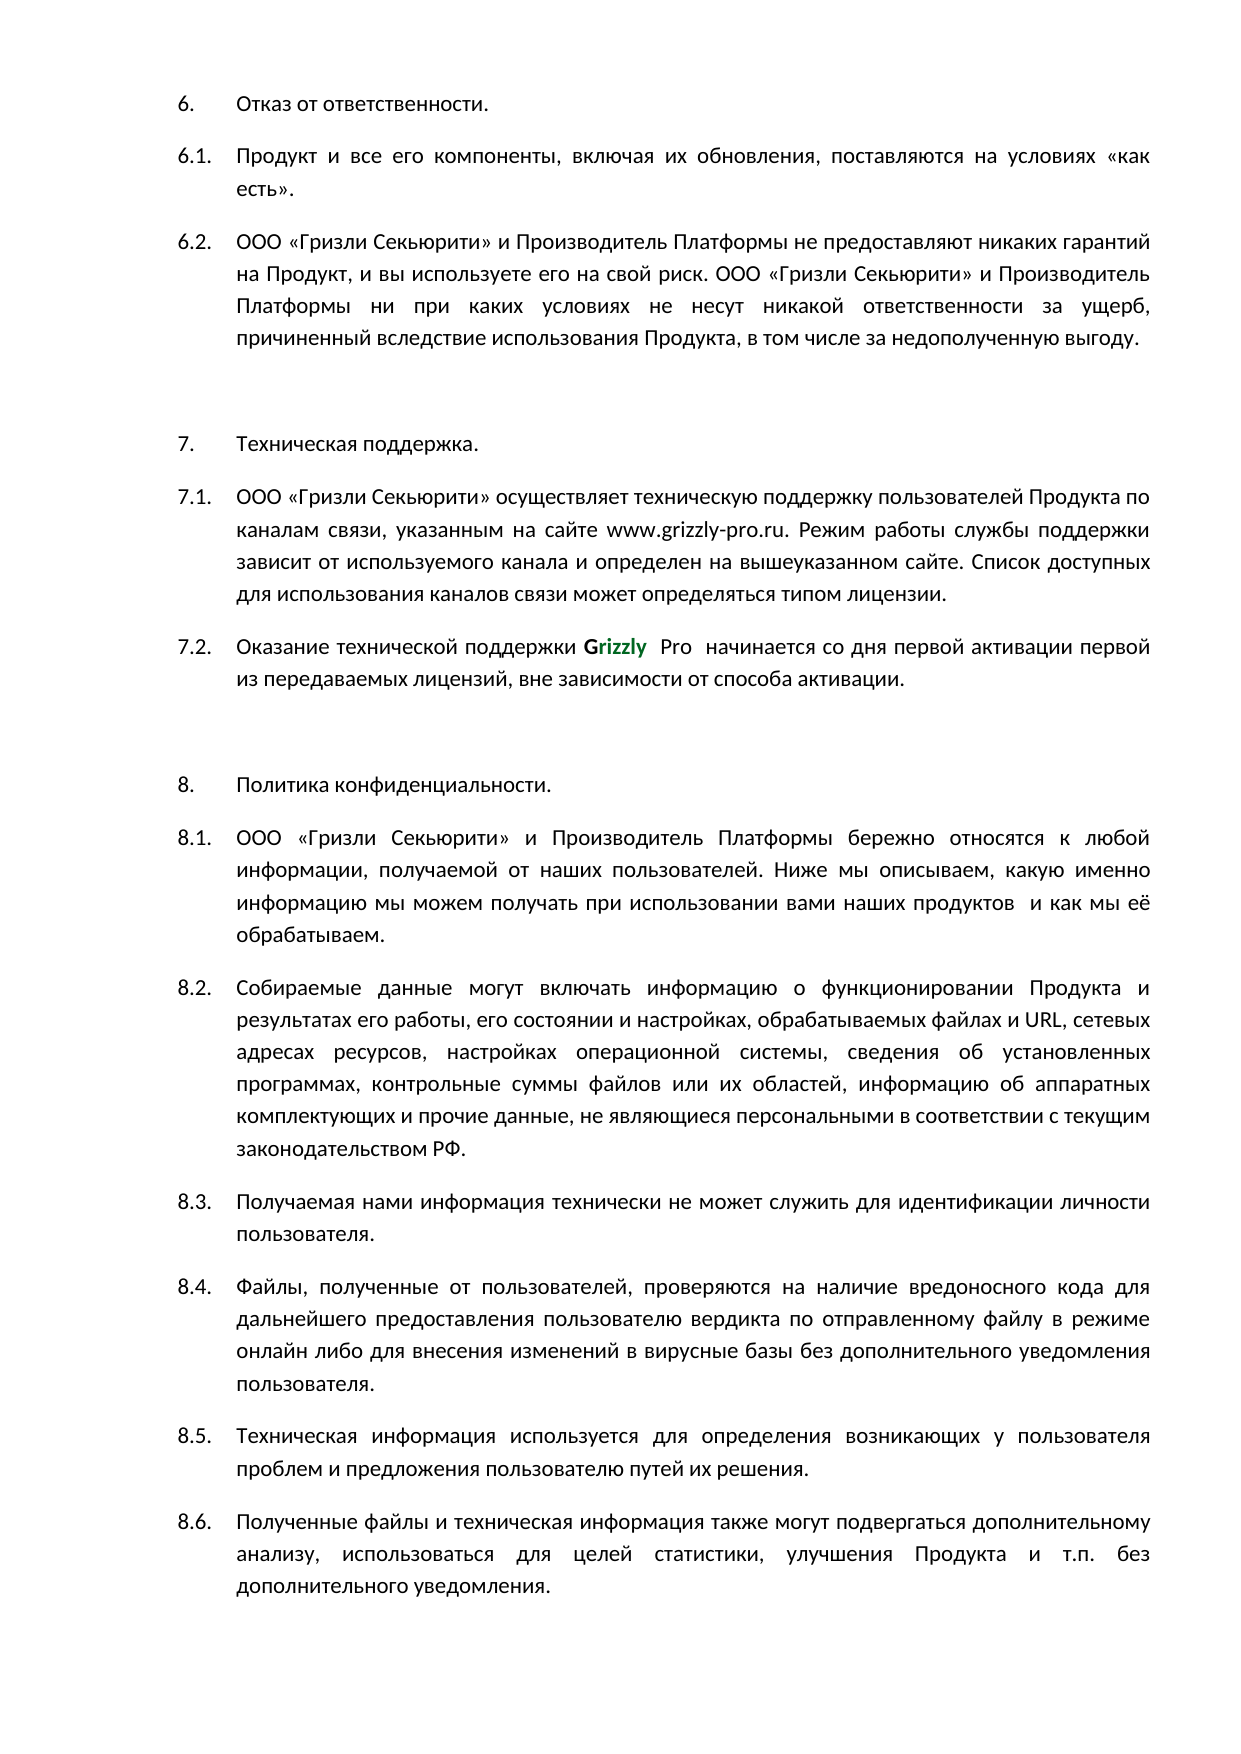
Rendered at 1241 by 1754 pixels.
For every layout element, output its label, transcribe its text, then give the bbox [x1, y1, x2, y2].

list Продукт и все его компоненты, включая их обновления, поставляются на условиях «как есть». [177, 142, 1152, 202]
list Оказание технической поддержки Grizzly Pro начинается со дня первой активации первой из передаваемых лицензий, вне зависимости от способа активации. [177, 632, 1152, 692]
list Техническая информация используется для определения возникающих у пользователя проблем и предложения пользователю путей их решения. [177, 1422, 1152, 1482]
list ООО «Гризли Секьюрити» и Производитель Платформы не предоставляют никаких гарантий на Продукт, и вы используете его на свой риск. ООО «Гризли Секьюрити» и Производитель Платформы ни при каких условиях не несут никакой ответственности за ущерб, причиненный вследствие использования Продукта, в том числе за недополученную выгоду. [177, 227, 1152, 351]
list Техническая поддержка. [177, 429, 1152, 457]
list Получаемая нами информация технически не может служить для идентификации личности пользователя. [177, 1187, 1152, 1247]
list Полученные файлы и техническая информация также могут подвергаться дополнительному анализу, использоваться для целей статистики, улучшения Продукта и т.п. без дополнительного уведомления. [177, 1507, 1152, 1599]
list ООО «Гризли Секьюрити» и Производитель Платформы бережно относятся к любой информации, получаемой от наших пользователей. Ниже мы описываем, какую именно информацию мы можем получать при использовании вами наших продуктов и как мы её обрабатываем. [177, 823, 1152, 948]
list Политика конфиденциальности. [177, 770, 1152, 798]
list Отказ от ответственности. [177, 89, 1152, 117]
list ООО «Гризли Секьюрити» осуществляет техническую поддержку пользователей Продукта по каналам связи, указанным на сайте www.grizzly-pro.ru. Режим работы службы поддержки зависит от используемого канала и определен на вышеуказанном сайте. Список доступных для использования каналов связи может определяться типом лицензии. [177, 482, 1152, 607]
list Файлы, полученные от пользователей, проверяются на наличие вредоносного кода для дальнейшего предоставления пользователю вердикта по отправленному файлу в режиме онлайн либо для внесения изменений в вирусные базы без дополнительного уведомления пользователя. [177, 1272, 1152, 1397]
list Собираемые данные могут включать информацию о функционировании Продукта и результатах его работы, его состоянии и настройках, обрабатываемых файлах и URL, сетевых адресах ресурсов, настройках операционной системы, сведения об установленных программах, контрольные суммы файлов или их областей, информацию об аппаратных комплектующих и прочие данные, не являющиеся персональными в соответствии с текущим законодательством РФ. [177, 973, 1152, 1162]
